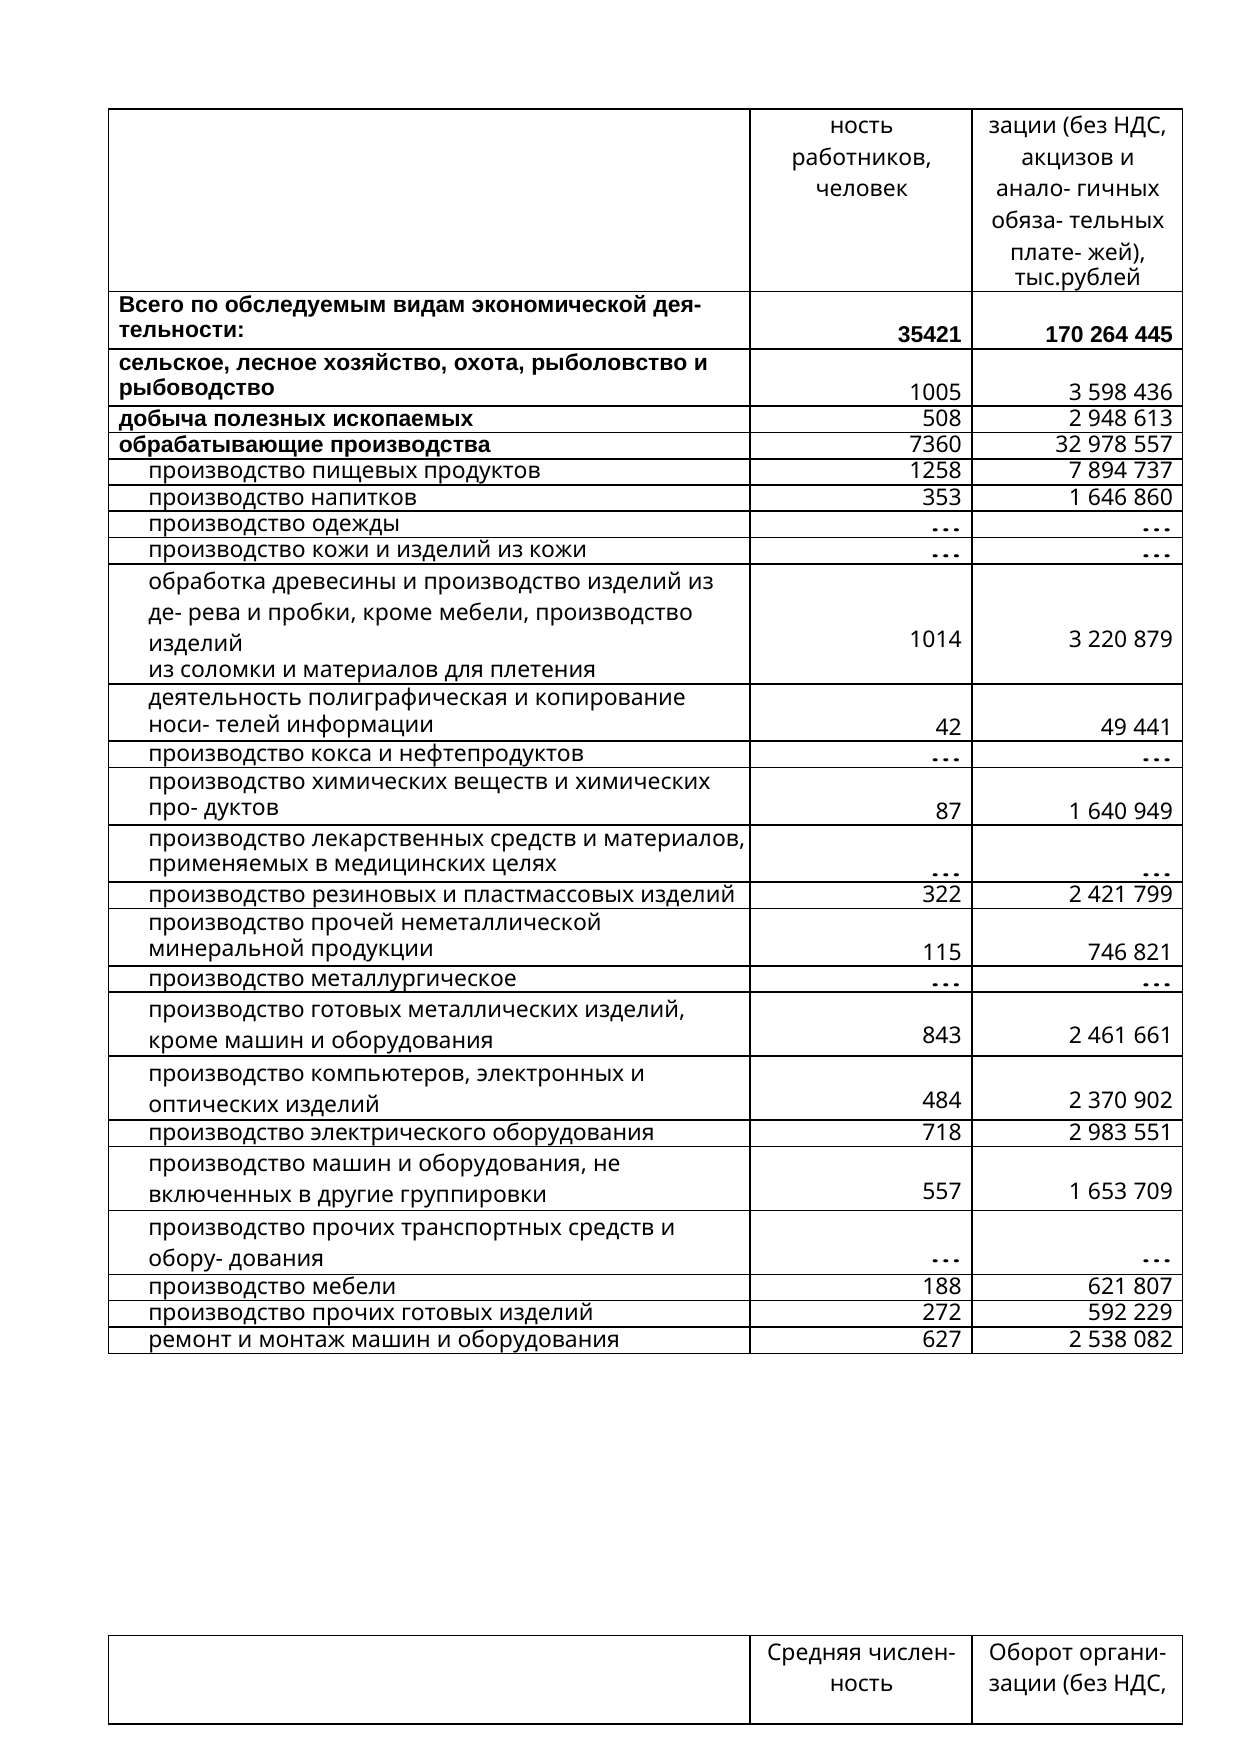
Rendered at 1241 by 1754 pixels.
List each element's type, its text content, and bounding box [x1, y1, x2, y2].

table_cell производство мебели [109, 1275, 749, 1300]
table_cell производство машин и оборудования, не включенных в другие группировки [109, 1147, 749, 1209]
table_cell производство электрического оборудования [109, 1121, 749, 1146]
table_cell 87 [751, 768, 971, 824]
table_cell 746 821 [973, 909, 1182, 965]
table_cell … [973, 742, 1182, 766]
table_cell 322 [751, 883, 971, 908]
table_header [973, 1636, 1182, 1723]
table_cell … [751, 826, 971, 881]
table_cell 2 370 902 [973, 1057, 1182, 1119]
table_cell … [973, 538, 1182, 563]
table_cell производство химических веществ и химических про- дуктов [109, 768, 749, 824]
table_cell 508 [751, 407, 971, 431]
table_cell 32 978 557 [973, 433, 1182, 458]
table_cell … [973, 967, 1182, 991]
table_cell … [751, 512, 971, 537]
table_cell производство металлургическое [109, 967, 749, 991]
table_cell производство резиновых и пластмассовых изделий [109, 883, 749, 908]
table_cell 2 421 799 [973, 883, 1182, 908]
table_cell 3 220 879 [973, 565, 1182, 683]
table_cell 353 [751, 486, 971, 510]
table_cell 35421 [751, 292, 971, 348]
table_cell Всего по обследуемым видам экономической дея- тельности: [109, 292, 749, 348]
table_cell 1258 [751, 460, 971, 484]
table_cell 1005 [751, 350, 971, 405]
table_cell 627 [751, 1328, 971, 1352]
table_cell производство компьютеров, электронных и оптических изделий [109, 1057, 749, 1119]
table_cell обрабатывающие производства [109, 433, 749, 458]
table_cell … [973, 512, 1182, 537]
table_cell 272 [751, 1301, 971, 1326]
table_cell производство прочих транспортных средств и обору- дования [109, 1211, 749, 1274]
table_cell 170 264 445 [973, 292, 1182, 348]
table_cell 2 948 613 [973, 407, 1182, 431]
table_cell 843 [751, 993, 971, 1055]
table_cell ремонт и монтаж машин и оборудования [109, 1328, 749, 1352]
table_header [751, 1636, 971, 1723]
table_cell 2 983 551 [973, 1121, 1182, 1146]
table_cell … [751, 742, 971, 766]
table_cell 592 229 [973, 1301, 1182, 1326]
table_cell производство прочих готовых изделий [109, 1301, 749, 1326]
table_cell … [973, 1211, 1182, 1274]
table_cell производство одежды [109, 512, 749, 537]
table_cell 49 441 [973, 685, 1182, 740]
table_cell 621 807 [973, 1275, 1182, 1300]
table_cell 557 [751, 1147, 971, 1209]
table_cell производство напитков [109, 486, 749, 510]
table_cell 7 894 737 [973, 460, 1182, 484]
table_cell 2 461 661 [973, 993, 1182, 1055]
table_cell 1014 [751, 565, 971, 683]
table_cell обработка древесины и производство изделий из де- рева и пробки, кроме мебели, производство изделий из соломки и материалов для плетения [109, 565, 749, 683]
table_cell производство лекарственных средств и материалов, применяемых в медицинских целях [109, 826, 749, 881]
table_cell 188 [751, 1275, 971, 1300]
table_cell 42 [751, 685, 971, 740]
table_cell 718 [751, 1121, 971, 1146]
table_cell 115 [751, 909, 971, 965]
table_cell производство кокса и нефтепродуктов [109, 742, 749, 766]
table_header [973, 110, 1182, 291]
table_cell 7360 [751, 433, 971, 458]
table_header [109, 110, 749, 291]
table_cell производство готовых металлических изделий, кроме машин и оборудования [109, 993, 749, 1055]
table_cell производство пищевых продуктов [109, 460, 749, 484]
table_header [751, 110, 971, 291]
table_cell 484 [751, 1057, 971, 1119]
table_cell … [751, 967, 971, 991]
table_cell 3 598 436 [973, 350, 1182, 405]
table_cell … [973, 826, 1182, 881]
table_cell 2 538 082 [973, 1328, 1182, 1352]
table_header [109, 1636, 749, 1723]
table_cell 1 640 949 [973, 768, 1182, 824]
table_cell добыча полезных ископаемых [109, 407, 749, 431]
table_cell 1 653 709 [973, 1147, 1182, 1209]
table_cell деятельность полиграфическая и копирование носи- телей информации [109, 685, 749, 740]
table_cell … [751, 1211, 971, 1274]
table_cell 1 646 860 [973, 486, 1182, 510]
table_cell производство кожи и изделий из кожи [109, 538, 749, 563]
table_cell … [751, 538, 971, 563]
table_cell производство прочей неметаллической минеральной продукции [109, 909, 749, 965]
table_cell сельское, лесное хозяйство, охота, рыболовство и рыбоводство [109, 350, 749, 405]
